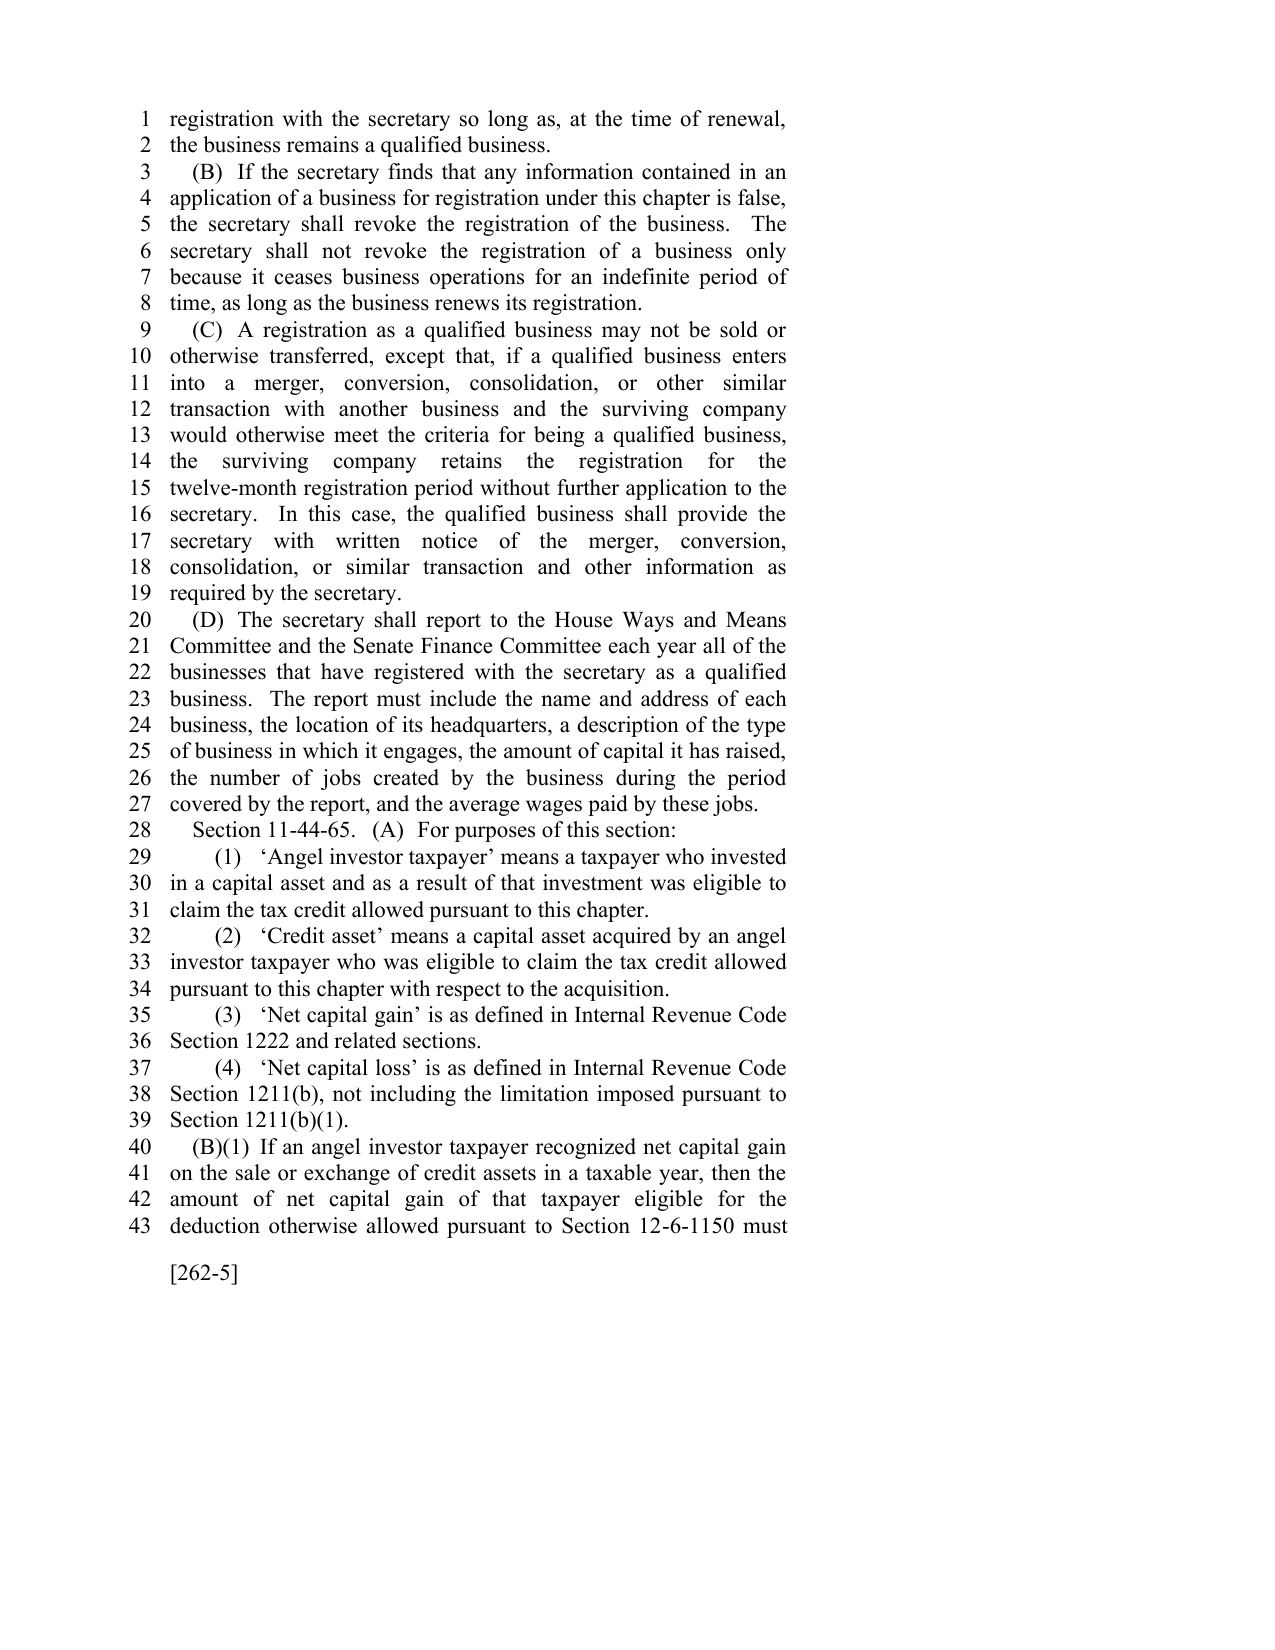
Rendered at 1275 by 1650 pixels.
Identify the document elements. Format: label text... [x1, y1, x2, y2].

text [169, 1133, 787, 1238]
text (4) ‘Net capital loss’ is as defined in Internal Revenue Code Section 1211(b), not including the limitation imposed pursuant to Section 1211(b)(1). [169, 1054, 787, 1133]
text (3) ‘Net capital gain’ is as defined in Internal Revenue Code Section 1222 and related sections. [169, 1001, 787, 1054]
text (D) The secretary shall report to the House Ways and Means Committee and the Senate Finance Committee each year all of the businesses that have registered with the secretary as a qualified business. The report must include the name and address of each business, the location of its headquarters, a description of the type of business in which it engages, the amount of capital it has raised, the number of jobs created by the business during the period covered by the report, and the average wages paid by these jobs. [169, 606, 787, 817]
text Section 11-44-65. (A) For purposes of this section: [169, 817, 787, 843]
text (1) ‘Angel investor taxpayer’ means a taxpayer who invested in a capital asset and as a result of that investment was eligible to claim the tax credit allowed pursuant to this chapter. [169, 843, 787, 922]
text (B) If the secretary finds that any information contained in an application of a business for registration under this chapter is false, the secretary shall revoke the registration of the business. The secretary shall not revoke the registration of a business only because it ceases business operations for an indefinite period of time, as long as the business renews its registration. [169, 158, 787, 316]
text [169, 105, 787, 158]
text (2) ‘Credit asset’ means a capital asset acquired by an angel investor taxpayer who was eligible to claim the tax credit allowed pursuant to this chapter with respect to the acquisition. [169, 922, 787, 1001]
text (C) A registration as a qualified business may not be sold or otherwise transferred, except that, if a qualified business enters into a merger, conversion, consolidation, or other similar transaction with another business and the surviving company would otherwise meet the criteria for being a qualified business, the surviving company retains the registration for the twelve-month registration period without further application to the secretary. In this case, the qualified business shall provide the secretary with written notice of the merger, conversion, consolidation, or similar transaction and other information as required by the secretary. [169, 316, 787, 606]
